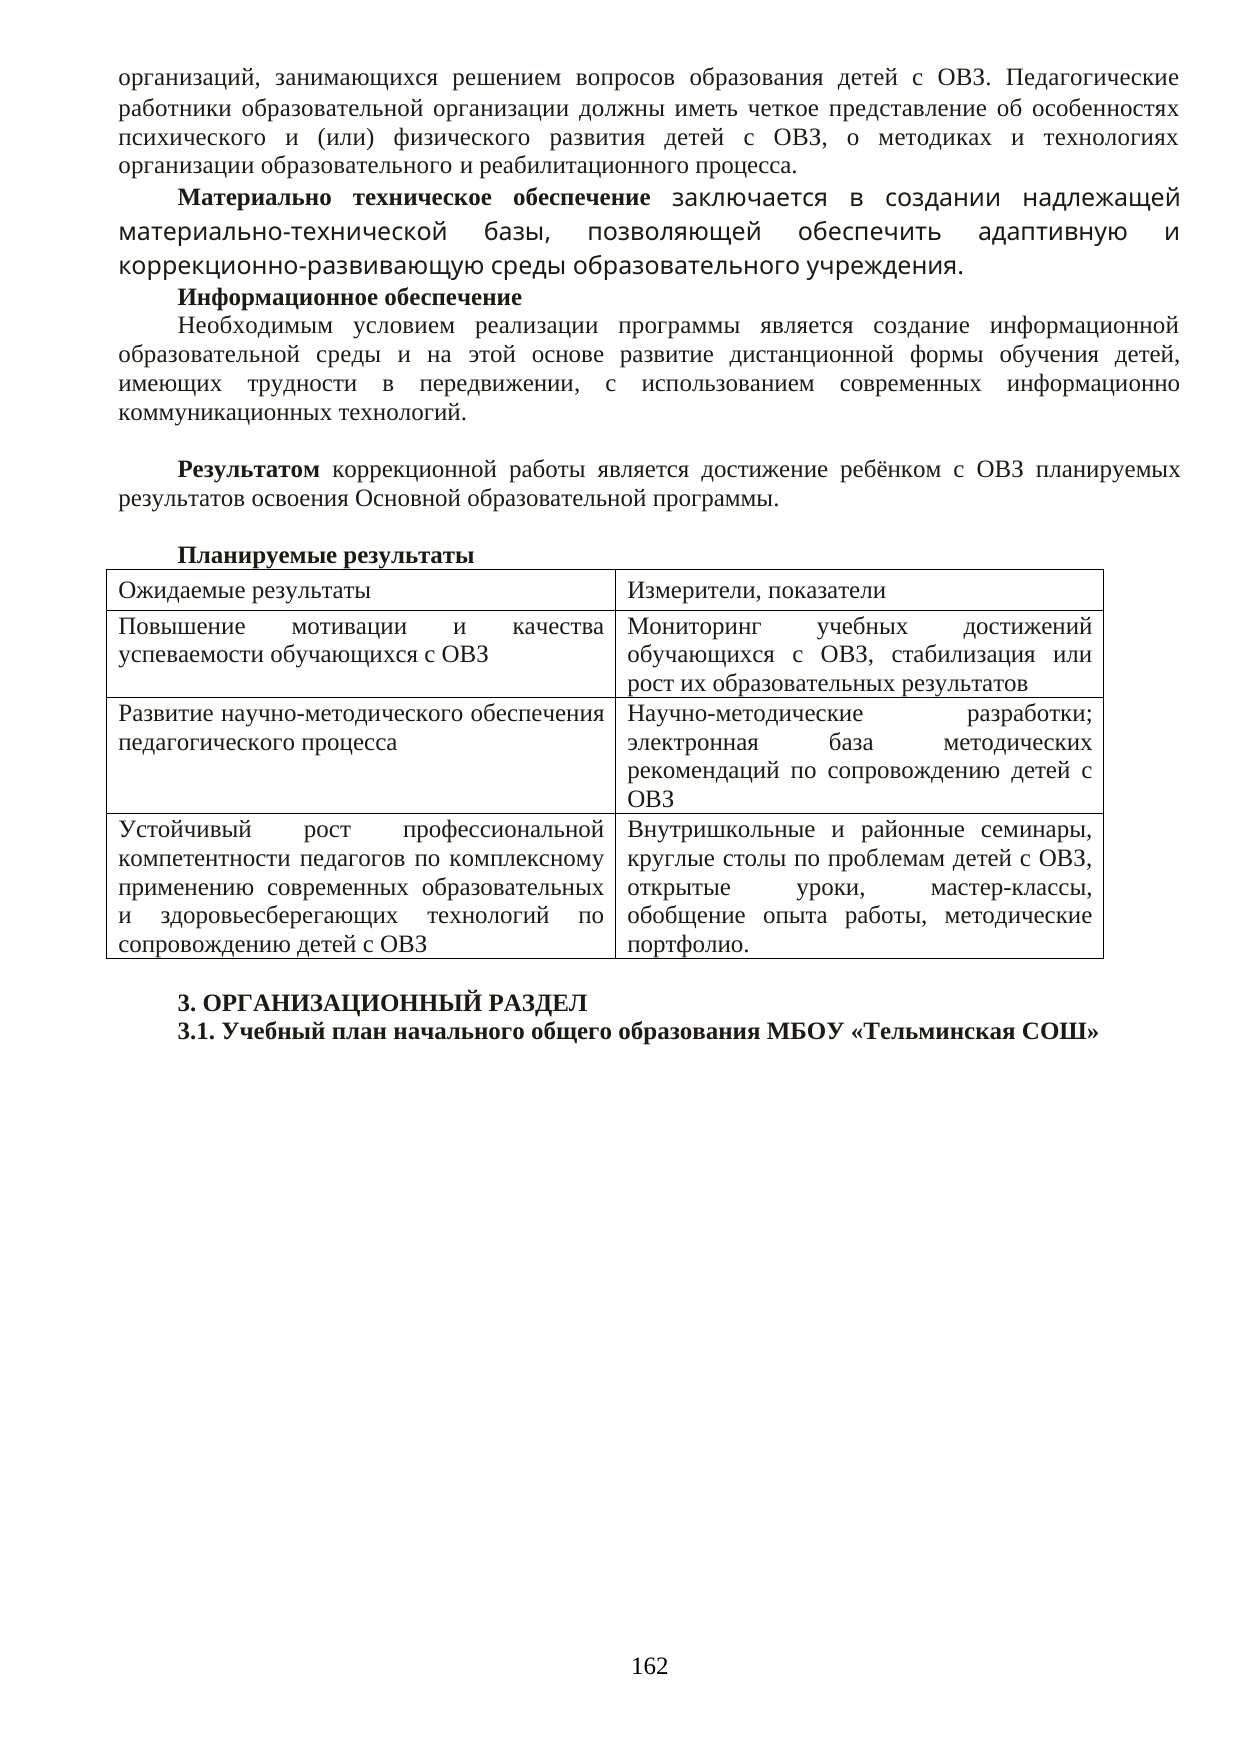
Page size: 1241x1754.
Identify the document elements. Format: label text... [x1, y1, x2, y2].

text Необходимым условием реализации программы является создание информационной образовательной среды и на этой основе развитие дистанционной формы обучения детей, имеющих трудности в передвижении, с использованием современных информационно­ коммуникационных технологий. [118, 310, 1181, 425]
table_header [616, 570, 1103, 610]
text Материально­ техническое обеспечение заключается в создании надлежащей материально-технической базы, позволяющей обеспечить адаптивную и коррекционно-развивающую среды образовательного учреждения. [118, 179, 1181, 282]
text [118, 59, 1181, 179]
text Информационное обеспечение [118, 282, 1181, 310]
text Результатом коррекционной работы является достижение ребёнком с ОВЗ планируемых результатов освоения Основной образовательной программы. [118, 454, 1181, 512]
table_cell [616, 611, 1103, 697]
text Планируемые результаты [118, 540, 1181, 569]
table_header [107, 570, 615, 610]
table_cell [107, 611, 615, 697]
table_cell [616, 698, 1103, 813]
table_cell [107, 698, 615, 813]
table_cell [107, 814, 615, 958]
text 3. ОРГАНИЗАЦИОННЫЙ РАЗДЕЛ [118, 988, 1181, 1016]
text 3.1. Учебный план начального общего образования МБОУ «Тельминская СОШ» [118, 1016, 1181, 1045]
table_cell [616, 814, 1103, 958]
